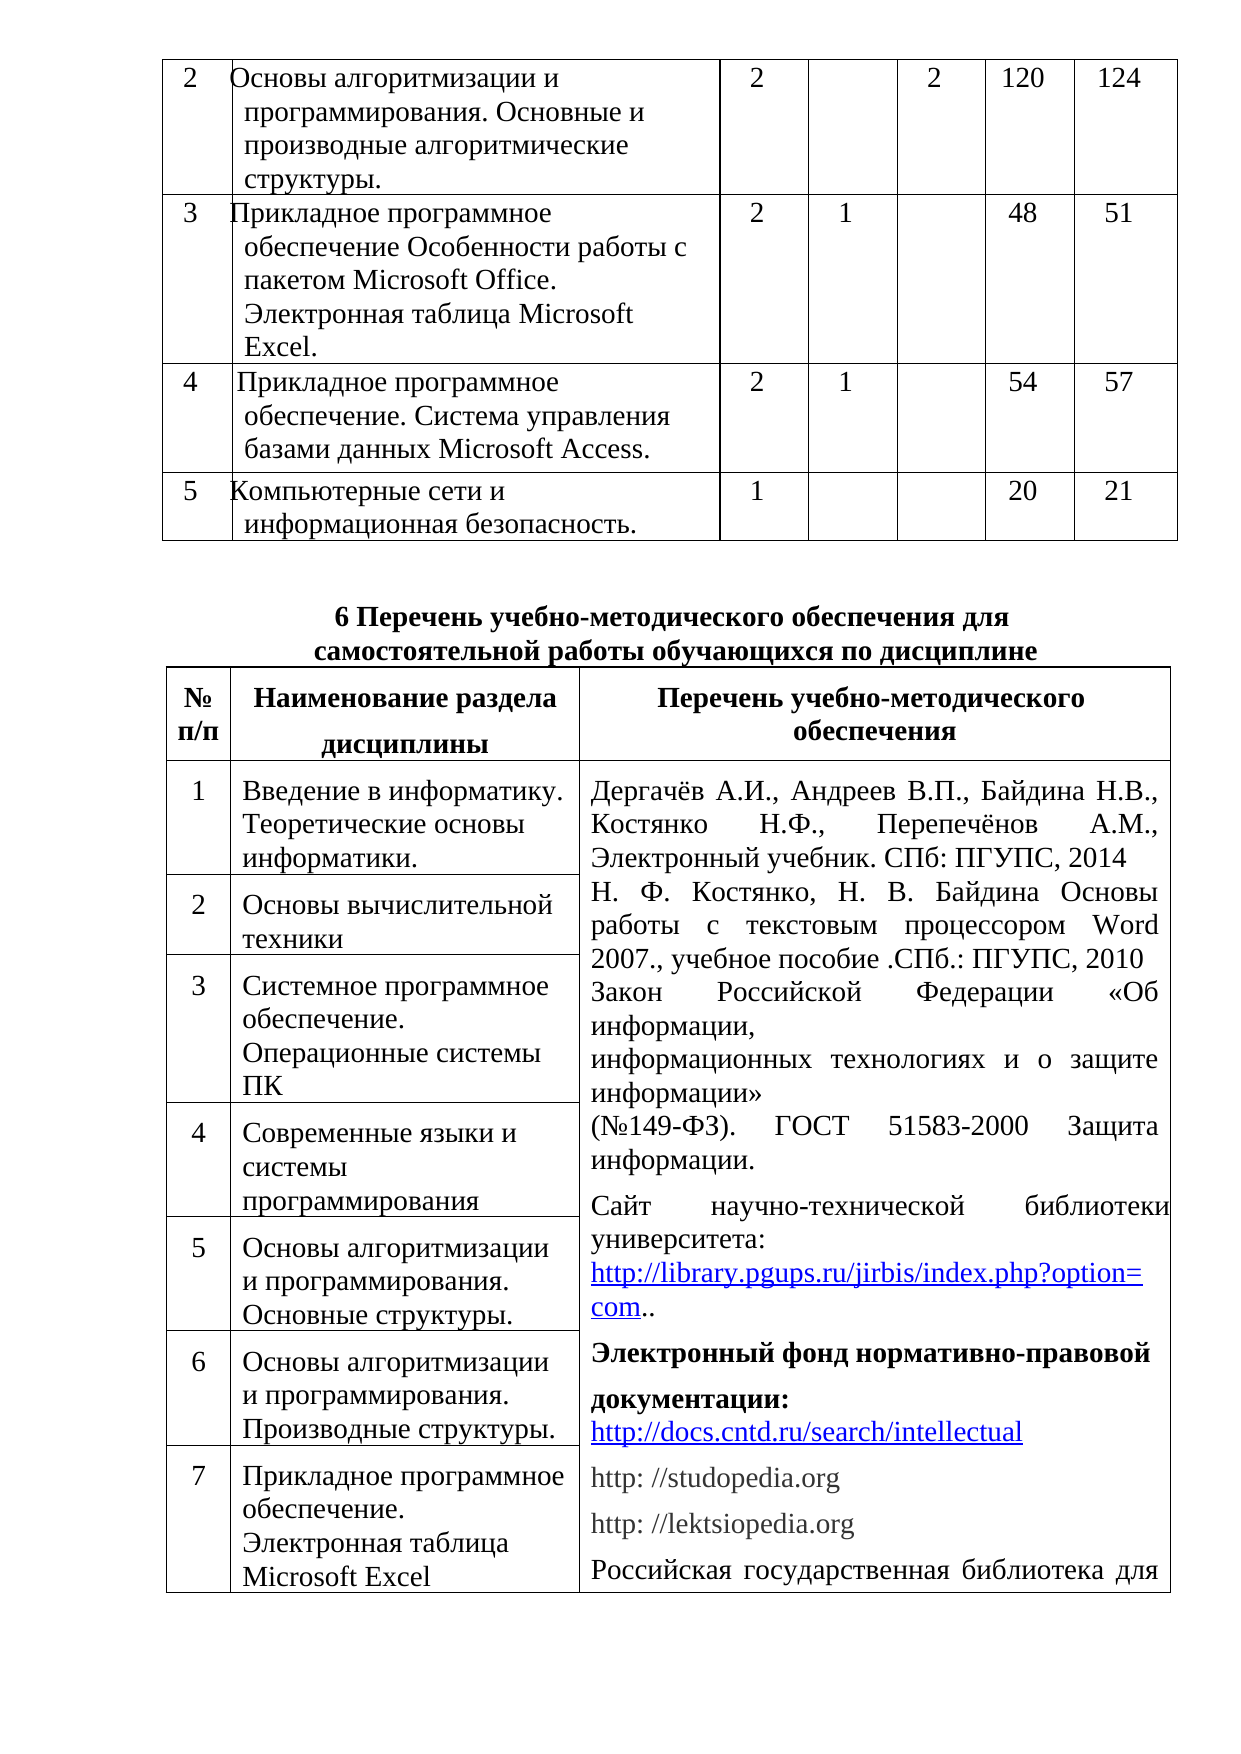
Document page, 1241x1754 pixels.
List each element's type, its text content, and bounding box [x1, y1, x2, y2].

table_cell 1 [721, 473, 808, 540]
table_cell [898, 364, 985, 472]
table_cell Современные языки и системы программирования [231, 1103, 579, 1216]
table_cell 2 [167, 875, 230, 954]
table_cell 1 [809, 364, 897, 472]
table_cell 51 [1075, 195, 1177, 363]
table_cell Дергачёв А.И., Андреев В.П., Байдина Н.В., Костянко Н.Ф., Перепечёнов А.М., Электронный учебник. СПб: ПГУПС, 2014 Н. Ф. Костянко, Н. В. Байдина Основы работы с текстовым процессором Word 2007., учебное пособие .СПб.: ПГУПС, 2010 Закон Российской Федерации «Об информации, информационных технологиях и о защите информации» (№149-ФЗ). ГОСТ 51583-2000 Защита информации. Сайт научно-технической библиотеки университета: http://library.pgups.ru/jirbis/index.php?option= com.. Электронный фонд нормативно-правовой документации: http://docs.cntd.ru/search/intellectual http: //studopedia.org http: //lektsiopedia.org Российская государственная библиотека для молодежи (РГБМ):http://www.rgub.ru/ Библиотека Администрации Президента Российской Федерации : http://lib.adm.gov.ru/ [580, 761, 1170, 1592]
table_cell 7 [167, 1446, 230, 1592]
table_cell 2 [721, 364, 808, 472]
table_cell Системное программное обеспечение. Операционные системы ПК [231, 955, 579, 1102]
table_cell Основы алгоритмизации и программирования. Основные и производные алгоритмические структуры. [233, 60, 719, 194]
table_cell 3 [163, 195, 232, 363]
table_cell 2 [721, 195, 808, 363]
table_cell [809, 60, 897, 194]
table_cell Прикладное программное обеспечение. Система управления базами данных Microsoft Access. [233, 364, 719, 472]
table_cell Прикладное программное обеспечение Особенности работы с пакетом Microsoft Office. Электронная таблица Microsoft Excel. [233, 195, 719, 363]
table_header Перечень учебно-методического обеспечения [580, 668, 1170, 759]
table_cell [809, 473, 897, 540]
table_cell Введение в информатику. Теоретические основы информатики. [231, 761, 579, 874]
table_cell 6 [167, 1331, 230, 1444]
table_cell 2 [721, 60, 808, 194]
table_cell 48 [986, 195, 1074, 363]
table_cell Прикладное программное обеспечение. Электронная таблица Microsoft Excel [231, 1446, 579, 1592]
table_cell 5 [167, 1217, 230, 1330]
table_cell 2 [163, 60, 232, 194]
table_cell 4 [163, 364, 232, 472]
table_cell 4 [167, 1103, 230, 1216]
table_cell 54 [986, 364, 1074, 472]
table_cell 5 [163, 473, 232, 540]
table_cell Основы вычислительной техники [231, 875, 579, 954]
table_header Наименование раздела дисциплины [231, 668, 579, 759]
table_cell 1 [167, 761, 230, 874]
table_cell 57 [1075, 364, 1177, 472]
table_cell 120 [986, 60, 1074, 194]
table_header № п/п [167, 668, 230, 759]
table_cell Компьютерные сети и информационная безопасность. [233, 473, 719, 540]
table_cell 1 [809, 195, 897, 363]
table_cell 3 [167, 955, 230, 1102]
table_cell Основы алгоритмизации и программирования. Основные структуры. [231, 1217, 579, 1330]
table_cell 20 [986, 473, 1074, 540]
table_cell [898, 195, 985, 363]
table_cell 2 [898, 60, 985, 194]
table_cell 124 [1075, 60, 1177, 194]
table_cell 21 [1075, 473, 1177, 540]
table_cell Основы алгоритмизации и программирования. Производные структуры. [231, 1331, 579, 1444]
text 6 Перечень учебно-методического обеспечения для самостоятельной работы обучающихся по дисциплине [177, 599, 1167, 666]
table_cell [898, 473, 985, 540]
